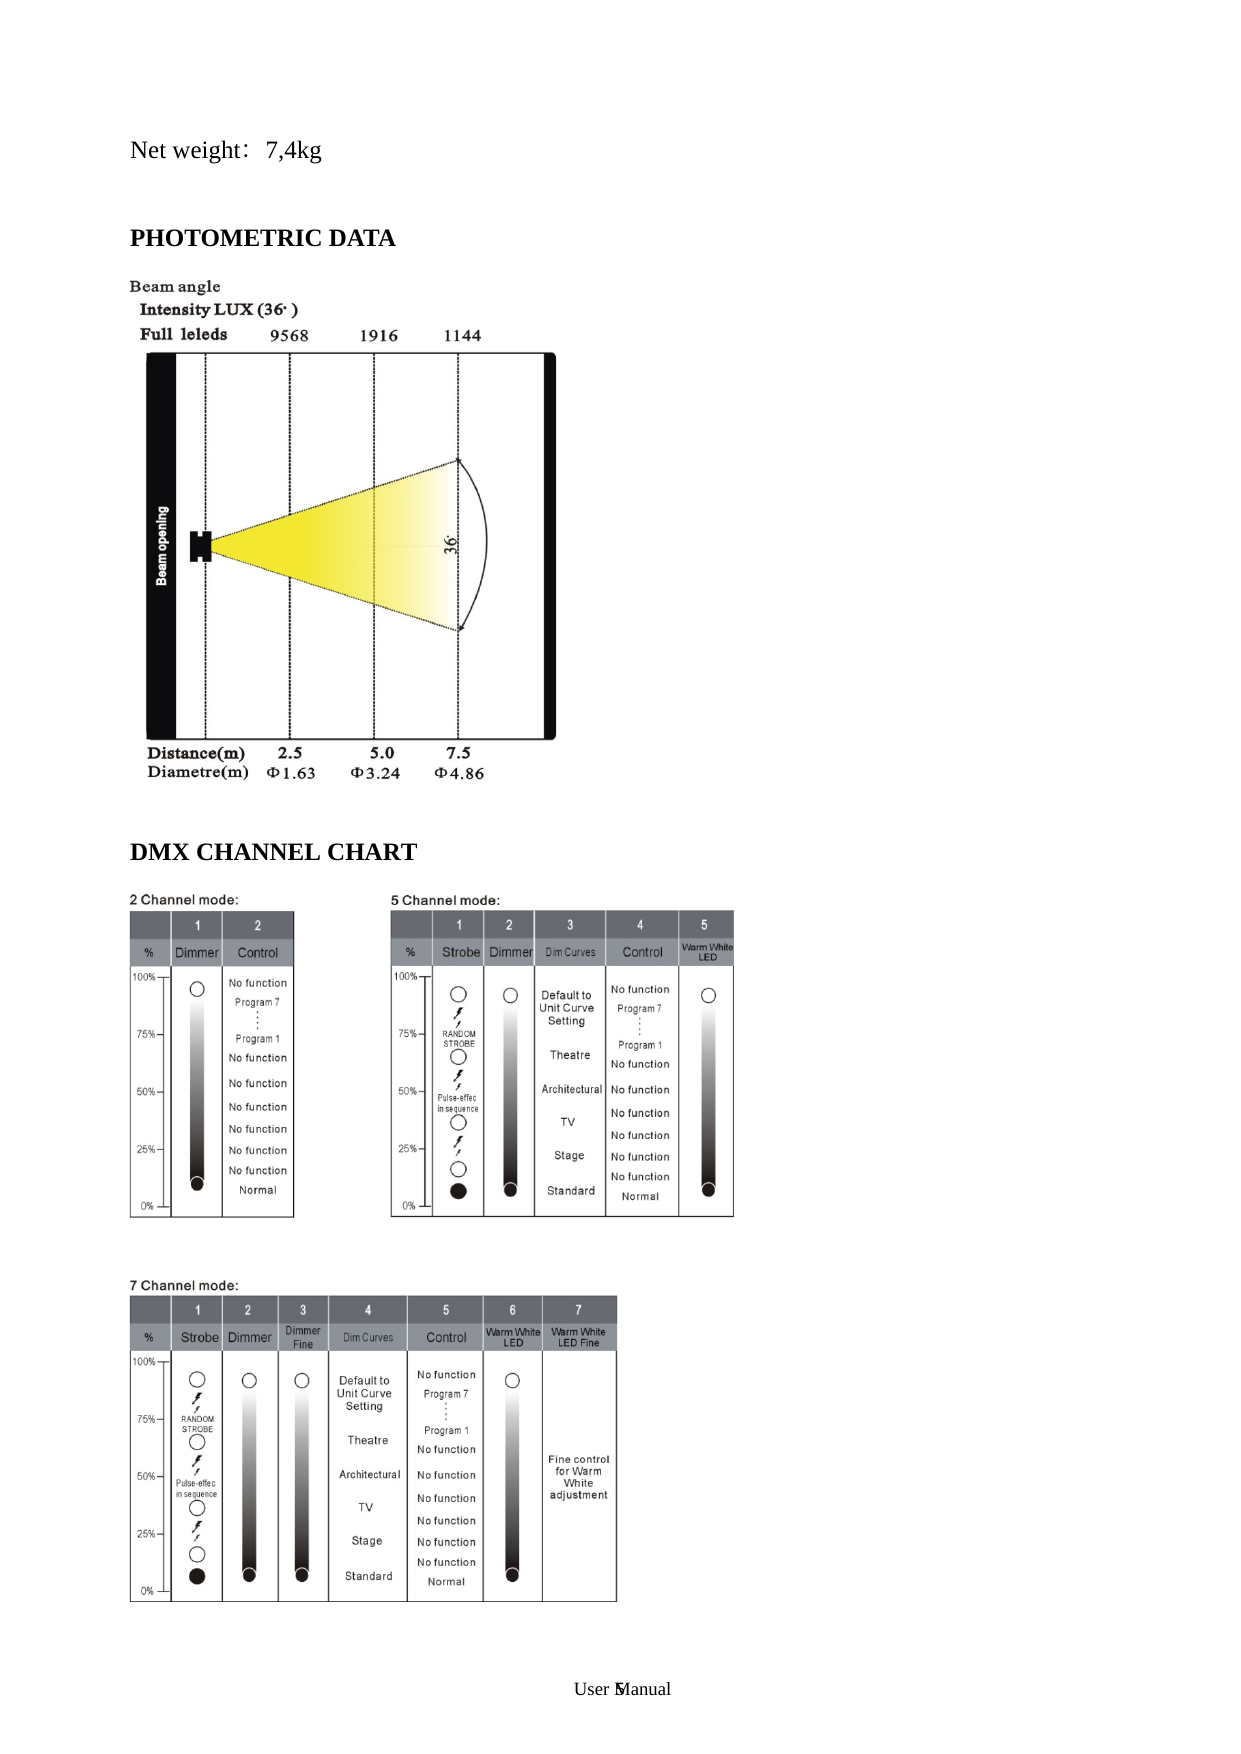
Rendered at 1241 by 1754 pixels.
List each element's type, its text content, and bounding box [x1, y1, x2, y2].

text PHOTOMETRIC DATA [130, 223, 1110, 252]
text DMX Channel Chart [130, 837, 1110, 866]
picture [129, 280, 557, 780]
table_cell Net weight：7,4kg [119, 130, 1122, 166]
picture [129, 894, 734, 1602]
